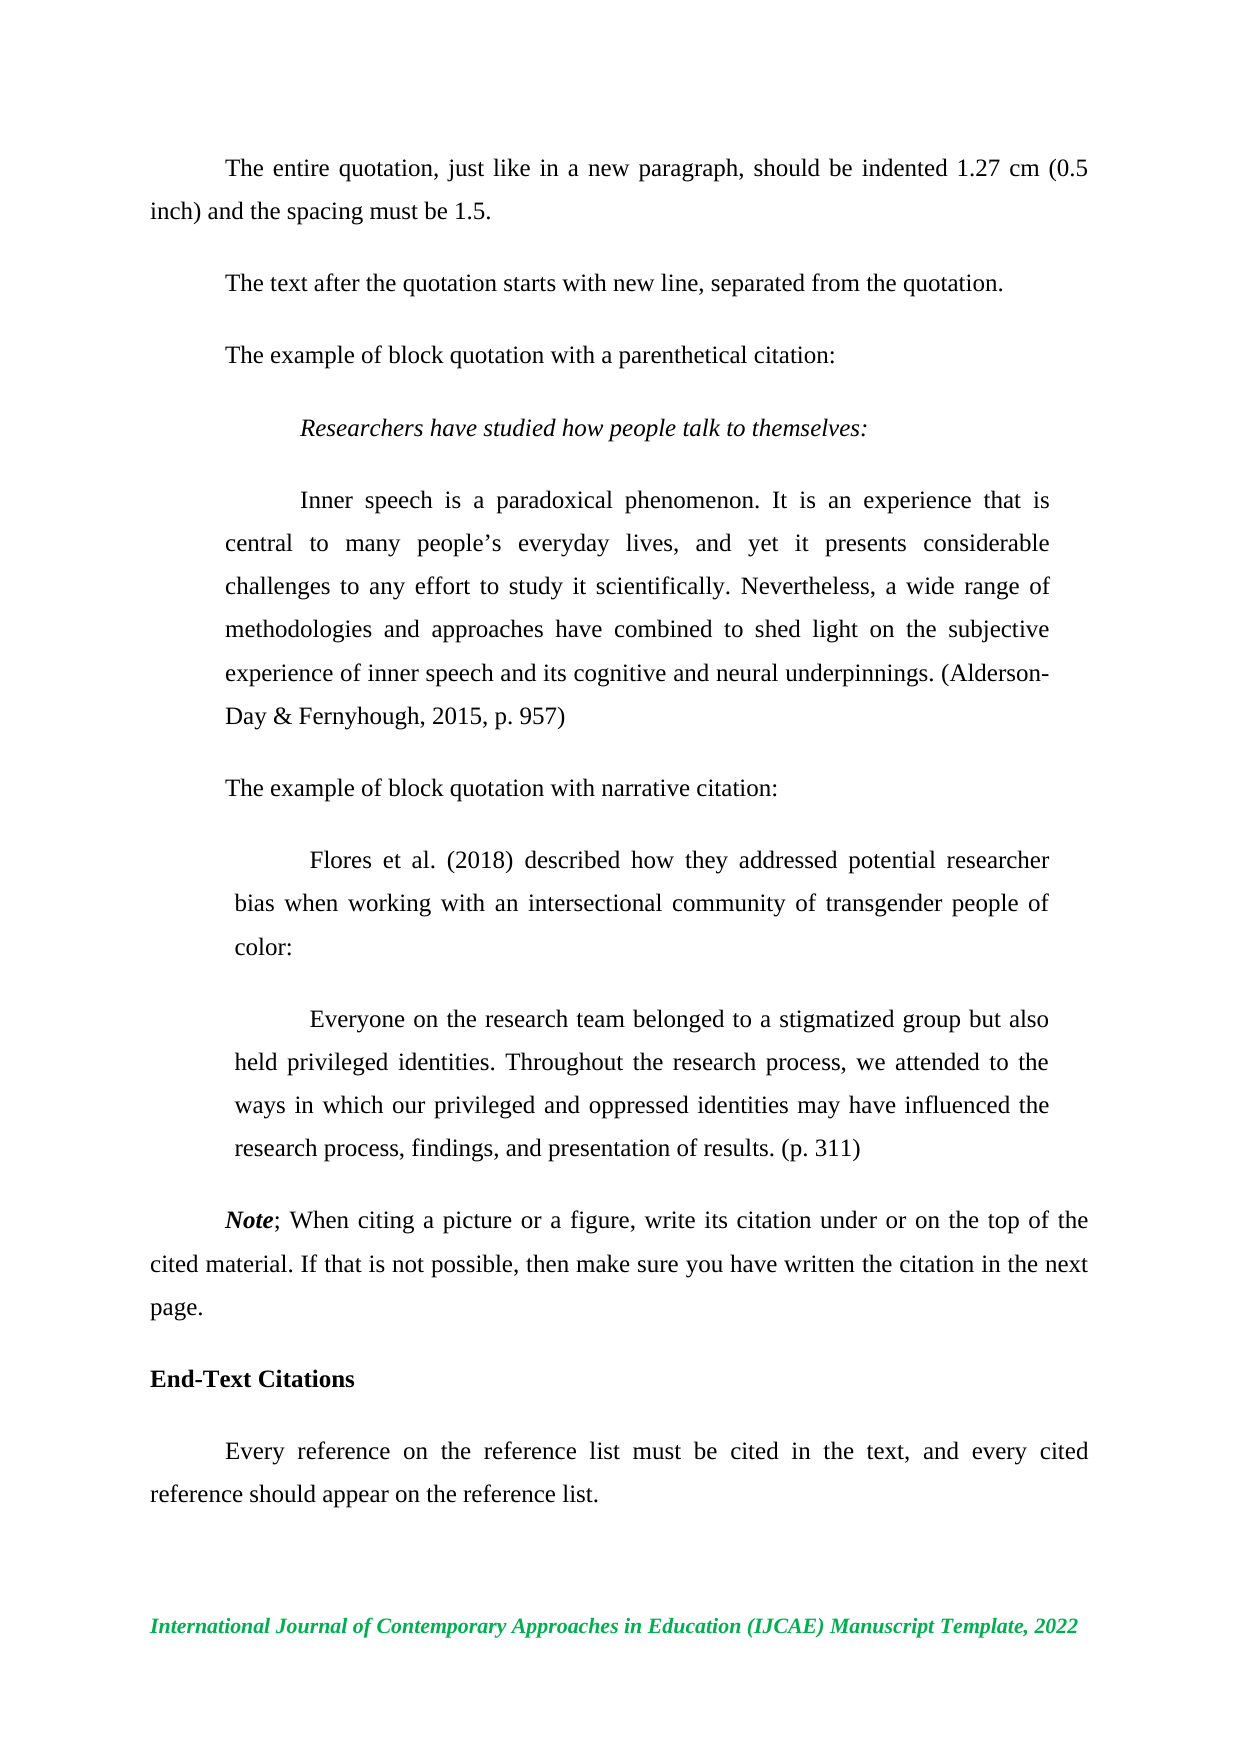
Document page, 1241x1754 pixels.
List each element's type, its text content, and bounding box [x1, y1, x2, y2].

text Flores et al. (2018) described how they addressed potential researcher bias when working with an intersectional community of transgender people of color: [234, 845, 1050, 960]
text Note; When citing a picture or a figure, write its citation under or on the top of the cited material. If that is not possible, then make sure you have written the citation in the next page. [150, 1206, 1090, 1321]
text Inner speech is a paradoxical phenomenon. It is an experience that is central to many people’s everyday lives, and yet it presents considerable challenges to any effort to study it scientifically. Nevertheless, a wide range of methodologies and approaches have combined to shed light on the subjective experience of inner speech and its cognitive and neural underpinnings. (Alderson-Day & Fernyhough, 2015, p. 957) [225, 485, 1051, 729]
text The text after the quotation starts with new line, separated from the quotation. [150, 268, 1090, 297]
text Every reference on the reference list must be cited in the text, and every cited reference should appear on the reference list. [150, 1436, 1090, 1508]
subtitle End-Text Citations [150, 1364, 1090, 1393]
text Researchers have studied how people talk to themselves: [225, 413, 1050, 442]
text The entire quotation, just like in a new paragraph, should be indented 1.27 cm (0.5 inch) and the spacing must be 1.5. [150, 153, 1090, 225]
text Everyone on the research team belonged to a stigmatized group but also held privileged identities. Throughout the research process, we attended to the ways in which our privileged and oppressed identities may have influenced the research process, findings, and presentation of results. (p. 311) [234, 1004, 1050, 1162]
text The example of block quotation with a parenthetical citation: [150, 341, 1090, 369]
text The example of block quotation with narrative citation: [150, 773, 1090, 802]
